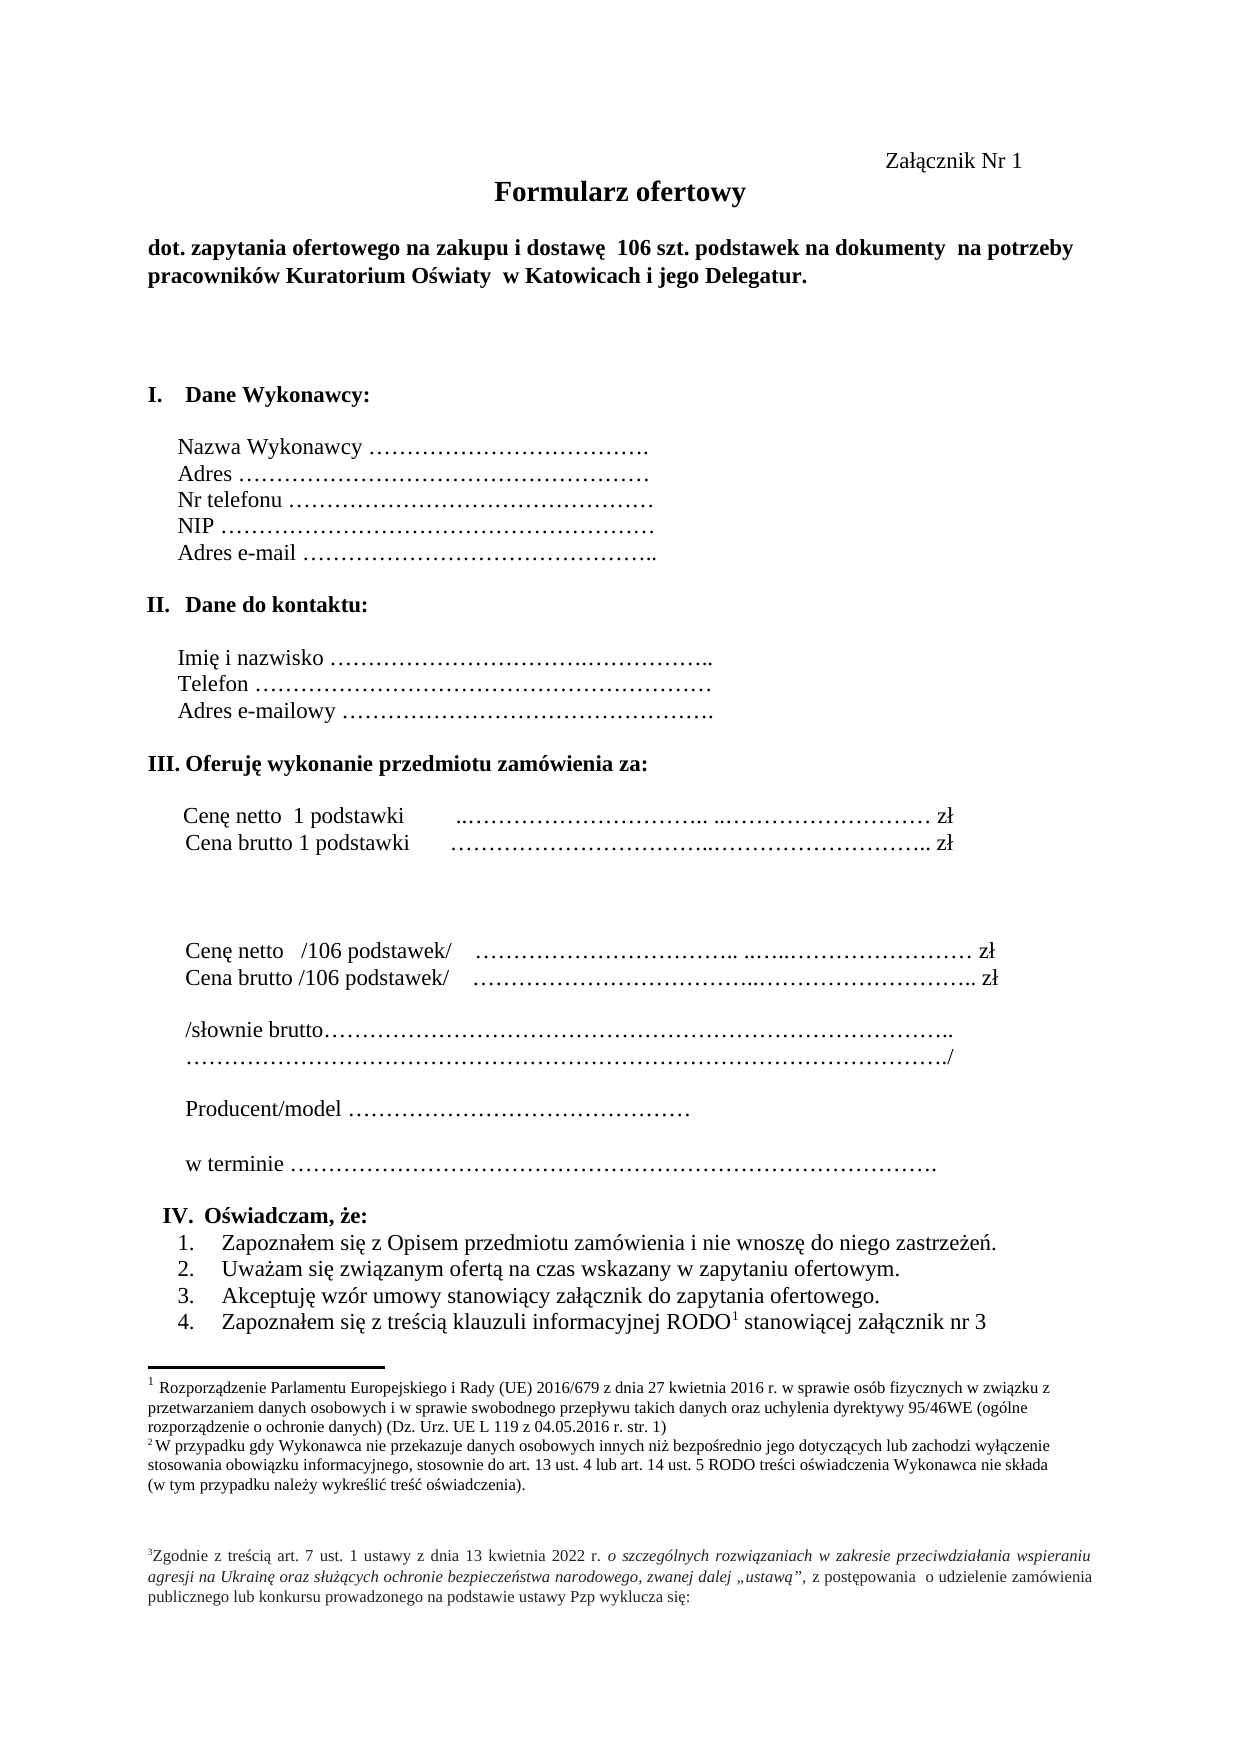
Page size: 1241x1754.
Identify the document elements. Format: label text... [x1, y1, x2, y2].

text Telefon …………………………………………………… [177, 671, 1093, 697]
text Załącznik Nr 1 [148, 148, 1093, 174]
text Cenę netto 1 podstawki ..………………………….. ..……………………… zł [148, 802, 1093, 829]
text Imię i nazwisko …………………………….…………….. [177, 644, 1093, 671]
text ………………………………………………………………………………………./ [148, 1043, 1093, 1069]
list Dane Wykonawcy: [148, 381, 1093, 407]
text Cena brutto 1 podstawki ……………………………..……………………….. zł [148, 829, 1093, 855]
text Adres ……………………………………………… [162, 460, 1093, 486]
text Cena brutto /106 podstawek/ ………………………………..……………………….. zł [148, 964, 1093, 990]
list Oferuję wykonanie przedmiotu zamówienia za: [148, 749, 1093, 776]
text dot. zapytania ofertowego na zakupu i dostawę 106 szt. podstawek na dokumenty na potrzeby pracowników Kuratorium Oświaty w Katowicach i jego Delegatur. [148, 234, 1093, 289]
text Adres e-mail ……………………………………….. [177, 539, 1093, 565]
list Akceptuję wzór umowy stanowiący załącznik do zapytania ofertowego. [177, 1282, 1093, 1308]
text Producent/model ……………………………………… [148, 1096, 1093, 1122]
list Zapoznałem się z treścią klauzuli informacyjnej RODO stanowiącej załącznik nr 3 [177, 1308, 1093, 1334]
text Formularz ofertowy [148, 174, 1093, 207]
list Uważam się związanym ofertą na czas wskazany w zapytaniu ofertowym. [177, 1255, 1093, 1282]
text NIP ………………………………………………… [177, 512, 1093, 539]
text w terminie …………………………………………………………………………. [148, 1150, 1093, 1176]
text Nazwa Wykonawcy ………………………………. [177, 433, 1093, 460]
text Nr telefonu ………………………………………… [177, 486, 1093, 512]
list Dane do kontaktu: [146, 591, 1093, 618]
text /słownie brutto……………………………………………………………………….. [148, 1016, 1093, 1043]
list Oświadczam, że: [162, 1203, 1093, 1229]
list Zapoznałem się z Opisem przedmiotu zamówienia i nie wnoszę do niego zastrzeżeń. [177, 1229, 1093, 1255]
text Adres e-mailowy …………………………………………. [177, 697, 1093, 723]
text Cenę netto /106 podstawek/ …………………………….. ..…..…………………… zł [148, 937, 1093, 964]
